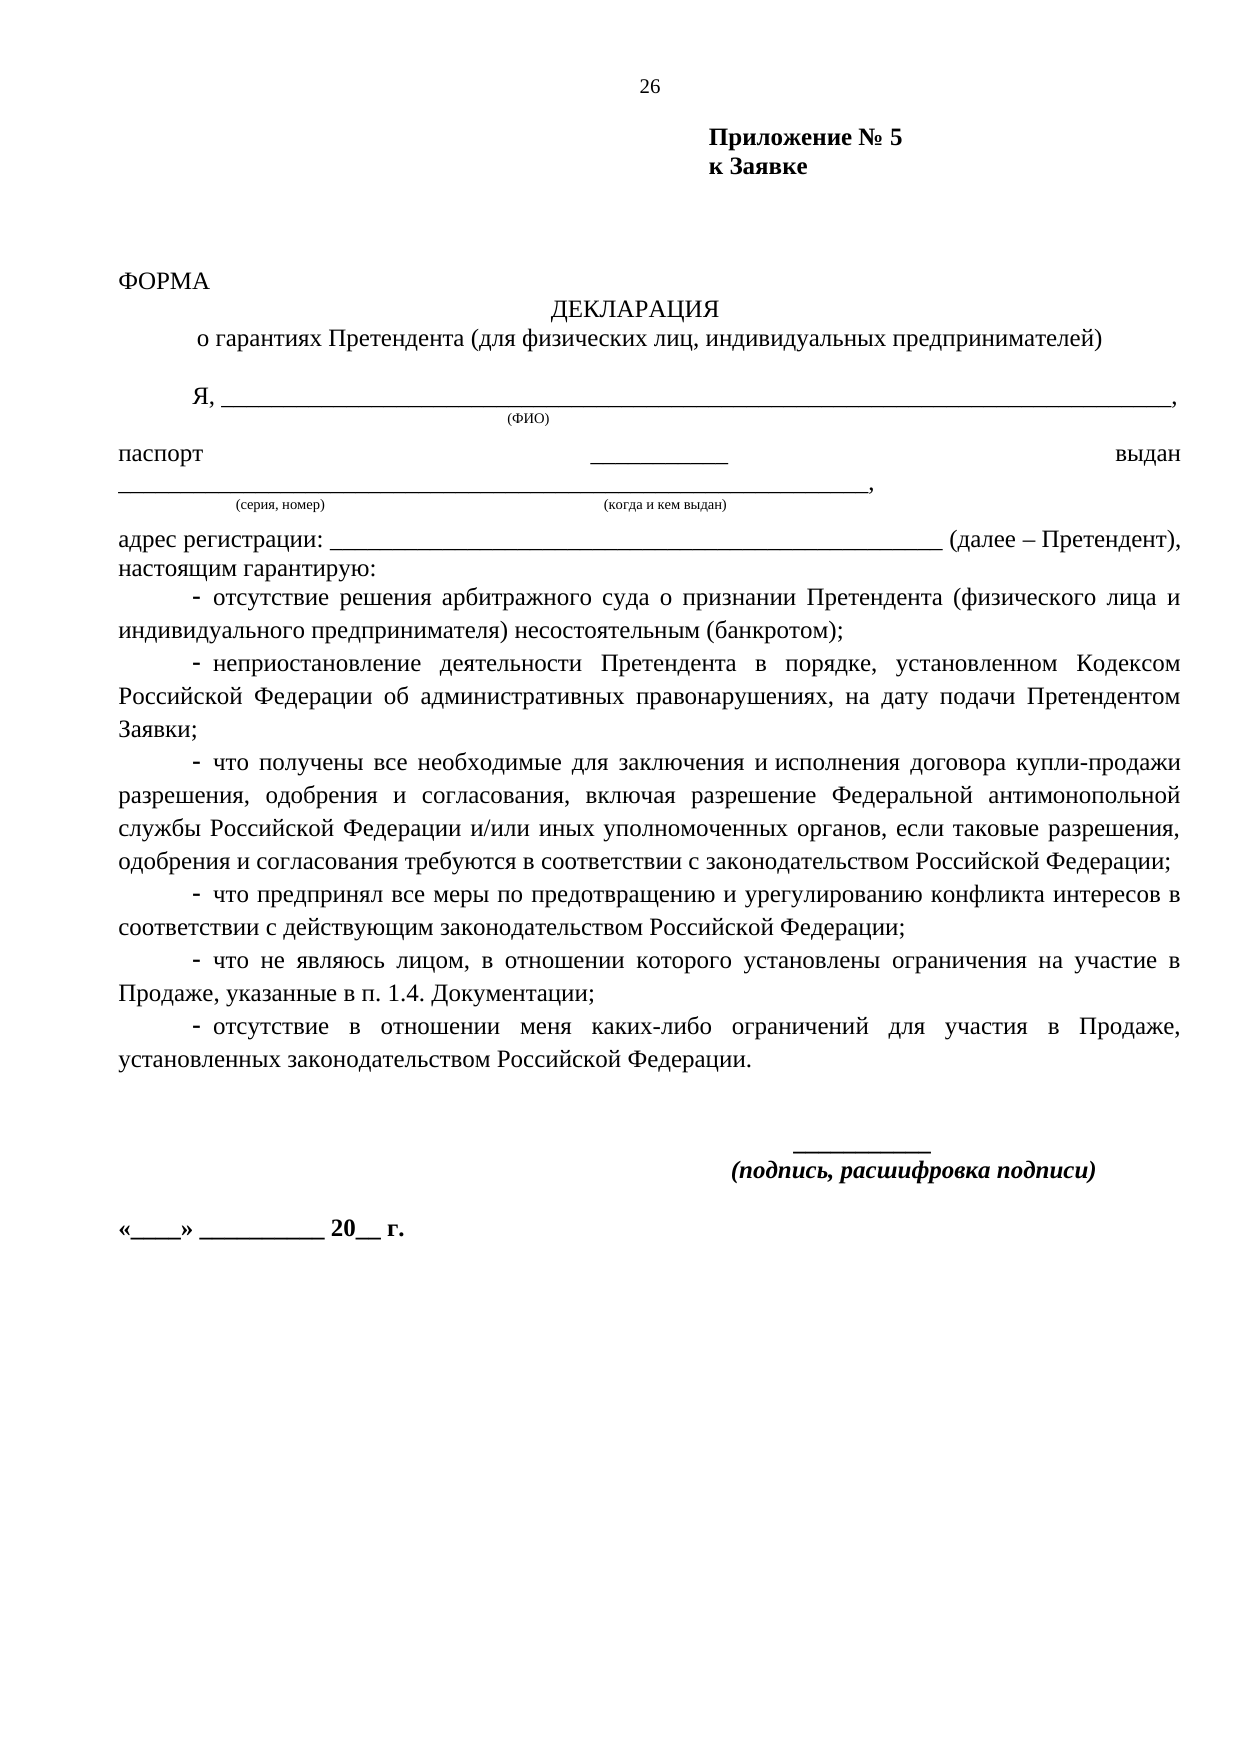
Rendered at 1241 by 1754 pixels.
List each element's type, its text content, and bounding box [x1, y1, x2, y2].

text о гарантиях Претендента (для физических лиц, индивидуальных предпринимателей) [118, 323, 1181, 352]
text Приложение № 5 [709, 122, 1181, 151]
list отсутствие в отношении меня каких-либо ограничений для участия в Продаже, установленных законодательством Российской Федерации. [118, 1011, 1181, 1073]
list что не являюсь лицом, в отношении которого установлены ограничения на участие в Продаже, указанные в п. 1.4. Документации; [118, 945, 1181, 1007]
text паспорт ___________ выдан ____________________________________________________________, [118, 438, 1181, 496]
text (ФИО) [118, 409, 1181, 438]
text (серия, номер) (когда и кем выдан) [118, 496, 1181, 524]
text ФОРМА [118, 266, 1181, 294]
text ___________ (подпись, расшифровка подписи) [118, 1127, 1181, 1184]
text «____» __________ 20__ г. [118, 1213, 1181, 1242]
text ДЕКЛАРАЦИЯ [88, 294, 1181, 323]
text Я, ____________________________________________________________________________, [118, 381, 1181, 409]
text к Заявке [709, 151, 1181, 179]
list отсутствие решения арбитражного суда о признании Претендента (физического лица и индивидуального предпринимателя) несостоятельным (банкротом); [118, 582, 1181, 644]
list неприостановление деятельности Претендента в порядке, установленном Кодексом Российской Федерации об административных правонарушениях, на дату подачи Претендентом Заявки; [118, 648, 1181, 743]
list что предпринял все меры по предотвращению и урегулированию конфликта интересов в соответствии с действующим законодательством Российской Федерации; [118, 879, 1181, 941]
text адрес регистрации: _________________________________________________ (далее – Претендент), настоящим гарантирую: [118, 524, 1181, 582]
list что получены все необходимые для заключения и исполнения договора купли-продажи разрешения, одобрения и согласования, включая разрешение Федеральной антимонопольной службы Российской Федерации и/или иных уполномоченных органов, если таковые разрешения, одобрения и согласования требуются в соответствии с законодательством Российской Федерации; [118, 747, 1181, 875]
